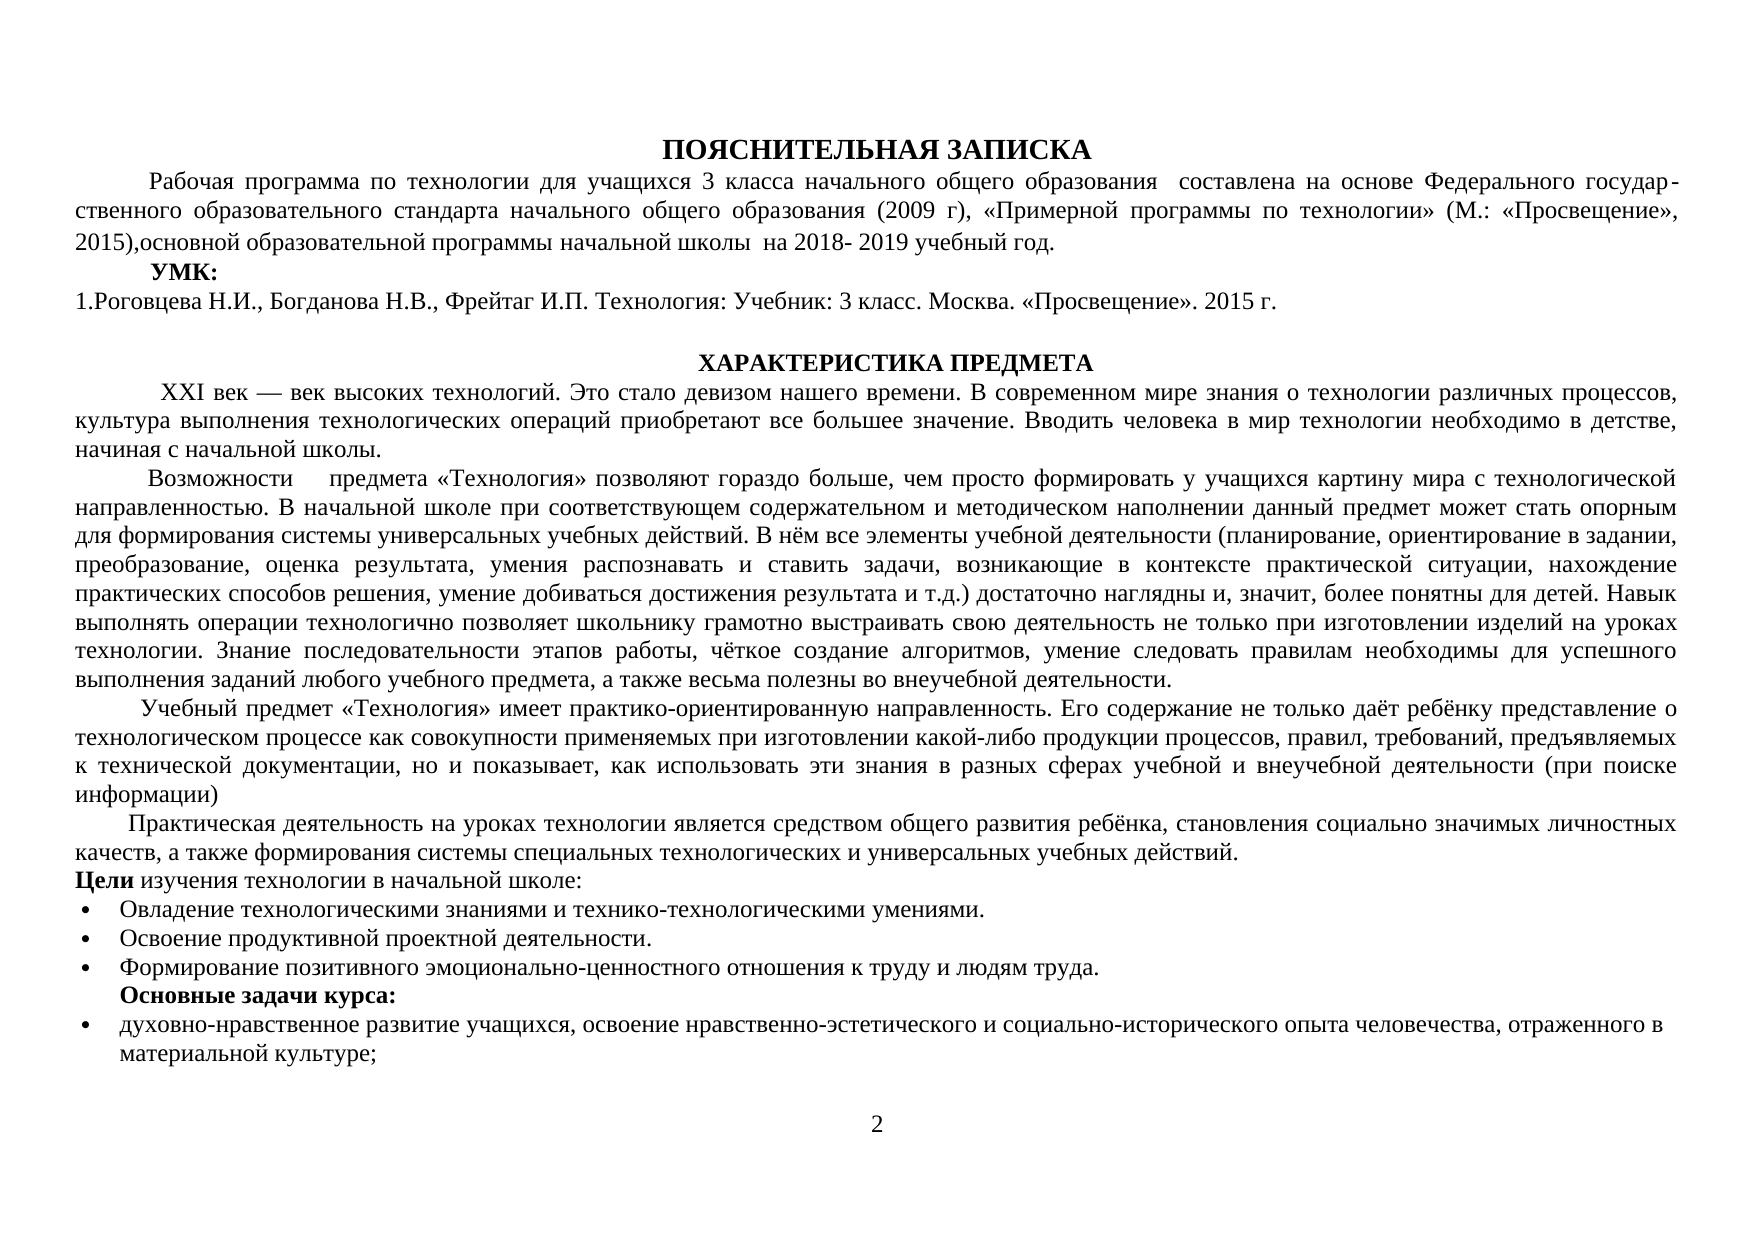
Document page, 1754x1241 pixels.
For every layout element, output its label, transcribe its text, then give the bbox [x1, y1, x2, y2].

list духовно-нравственное развитие учащихся, освоение нравственно-эстетического и социально-исторического опыта человечества, отраженного в материальной культуре; [82, 1009, 1682, 1067]
text УМК: [75, 257, 1678, 286]
text ПОЯСНИТЕЛЬНАЯ ЗАПИСКА [75, 132, 1679, 166]
text XXI век — век высоких технологий. Это стало девизом нашего времени. В современном мире знания о технологии различных процессов, культура выполнения технологических операций приобретают все большее значение. Вводить человека в мир технологии необходимо в детстве, начиная с начальной школы. [75, 377, 1679, 463]
text Основные задачи курса: [119, 981, 1682, 1009]
text Практическая деятельность на уроках технологии является средством общего развития ребёнка, становления социально значимых личностных качеств, а также формирования системы специальных технологических и универсальных учебных действий. [75, 808, 1679, 866]
text Возможности предмета «Технология» позволяют гораздо больше, чем просто формировать у учащихся картину мира с технологической направленностью. В начальной школе при соответствующем содержательном и методическом наполнении данный предмет может стать опорным для формирования системы универсальных учебных действий. В нём все элементы учебной деятельности (планирование, ориентирование в задании, преобразование, оценка результата, умения распознавать и ставить задачи, возникающие в контексте практической ситуации, нахождение практических способов решения, умение добиваться достижения результата и т.д.) достаточно наглядны и, значит, более понятны для детей. Навык выполнять операции технологично позволяет школьнику грамотно выстраивать свою деятельность не только при изготовлении изделий на уроках технологии. Знание последовательности этапов работы, чёткое создание алгоритмов, умение следовать правилам необходимы для успешного выполнения заданий любого учебного предмета, а также весьма полезны во внеучебной деятельности. [75, 463, 1679, 693]
list Формирование позитивного эмоционально-ценностного отношения к труду и людям труда. [82, 952, 1682, 981]
text Рабочая программа по технологии для учащихся 3 класса начального общего образования составлена на основе Федерального государственного образовательного стандарта начального общего образования (2009 г), «Примерной программы по технологии» (М.: «Просвещение», 2015),основной образовательной программы начальной школы на 2018- 2019 учебный год. [75, 166, 1679, 257]
text ХАРАКТЕРИСТИКА ПРЕДМЕТА [112, 348, 1679, 377]
text Учебный предмет «Технология» имеет практико-ориентированную направленность. Его содержание не только даёт ребёнку представление о технологическом процессе как совокупности применяемых при изготовлении какой-либо продукции процессов, правил, требований, предъявляемых к технической документации, но и показывает, как использовать эти знания в разных сферах учебной и внеучебной деятельности (при поиске информации) [75, 693, 1679, 808]
list Освоение продуктивной проектной деятельности. [82, 923, 1682, 952]
text Цели изучения технологии в начальной школе: [75, 866, 1682, 894]
list Овладение технологическими знаниями и технико-технологическими умениями. [82, 894, 1682, 923]
text 1.Роговцева Н.И., Богданова Н.В., Фрейтаг И.П. Технология: Учебник: 3 класс. Москва. «Просвещение». 2015 г. [75, 286, 1679, 314]
